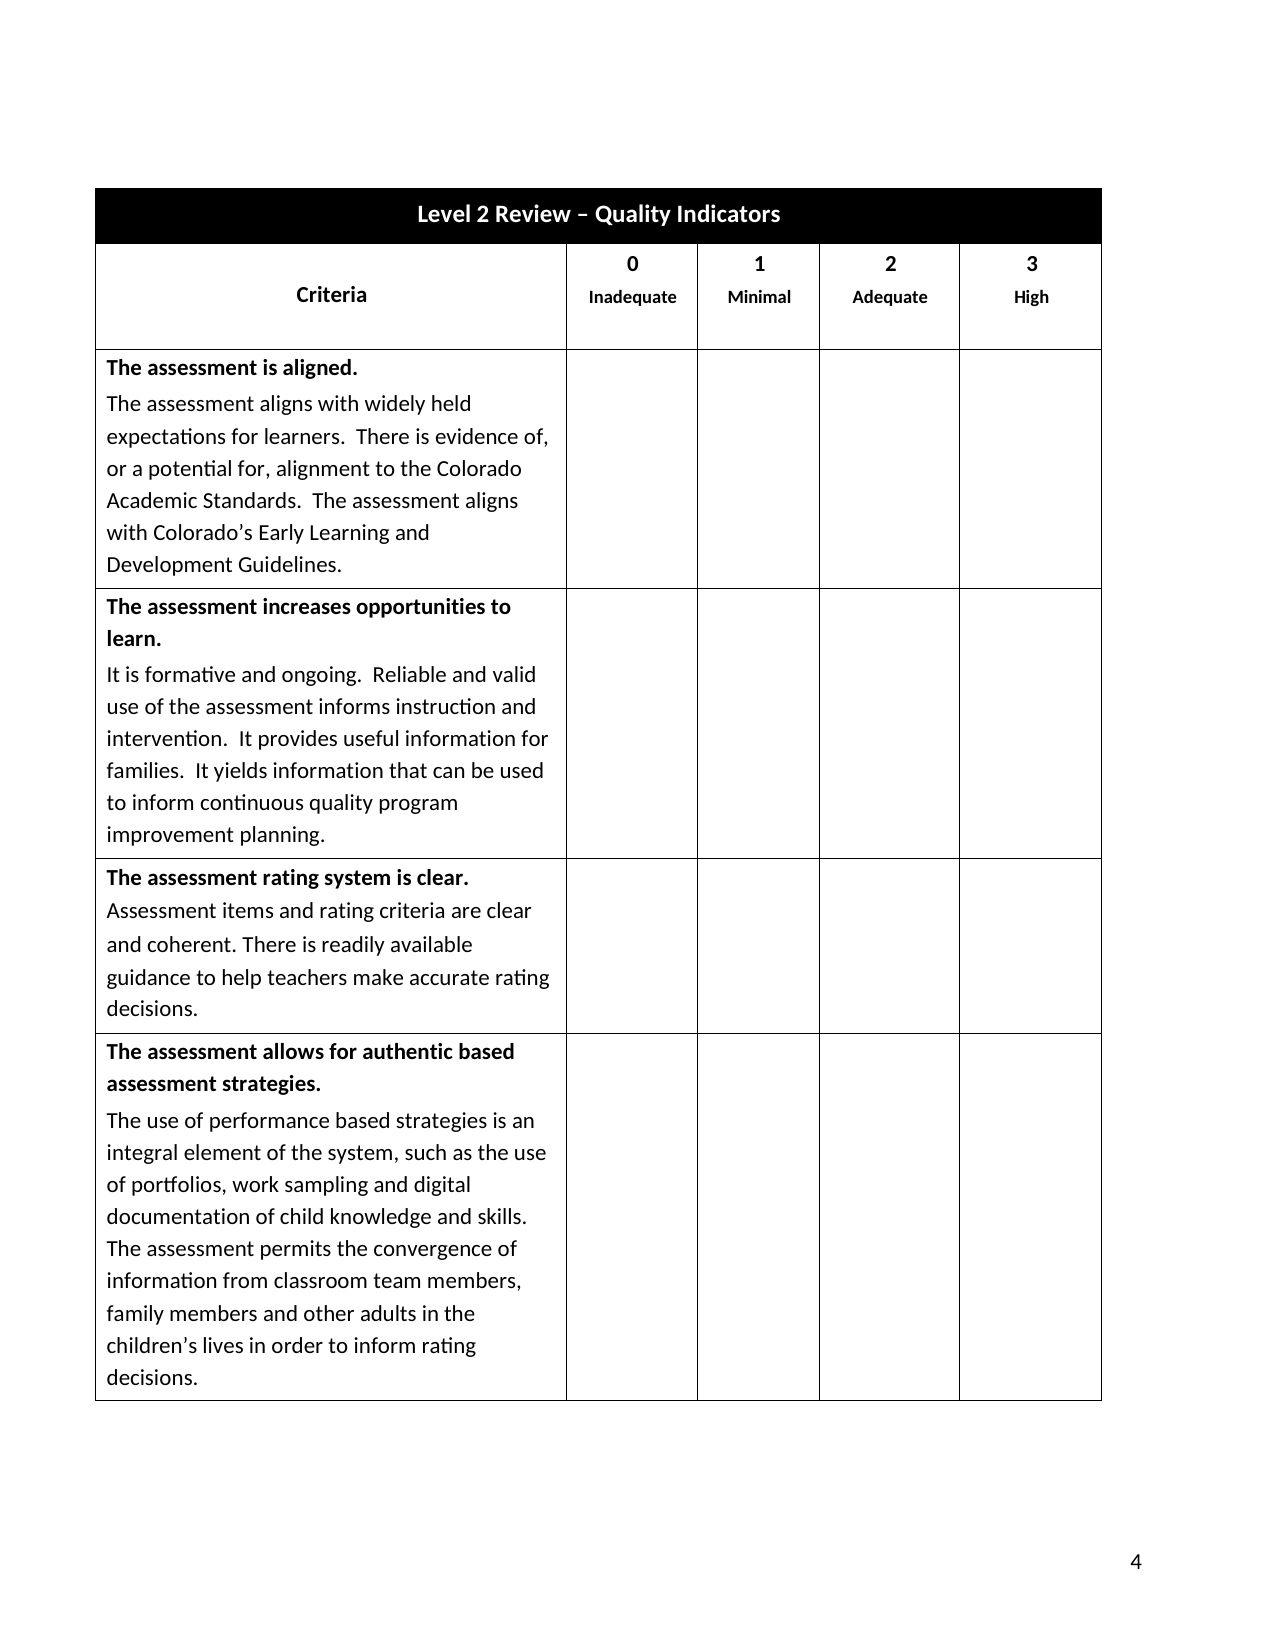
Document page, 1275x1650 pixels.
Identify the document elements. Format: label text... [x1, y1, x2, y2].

table_cell [820, 859, 959, 1033]
table_cell [820, 1034, 959, 1400]
table_cell 3 High [960, 244, 1101, 348]
table_header Level 2 Review – Quality Indicators [96, 188, 1101, 244]
table_cell [960, 1034, 1101, 1400]
table_cell [567, 589, 697, 858]
table_cell [698, 350, 819, 587]
table_cell [567, 350, 697, 587]
table_cell [960, 589, 1101, 858]
table_cell 1 Minimal [698, 244, 819, 348]
table_cell [698, 589, 819, 858]
table_cell [567, 1034, 697, 1400]
table_cell [820, 589, 959, 858]
table_cell 2 Adequate [820, 244, 959, 348]
table_cell [960, 350, 1101, 587]
table_cell [567, 859, 697, 1033]
table_cell [698, 859, 819, 1033]
table_cell The assessment rating system is clear. Assessment items and rating criteria are clear and coherent. There is readily available guidance to help teachers make accurate rating decisions. [96, 859, 566, 1033]
table_cell [820, 350, 959, 587]
table_cell Criteria [96, 244, 566, 348]
table_cell The assessment is aligned. The assessment aligns with widely held expectations for learners. There is evidence of, or a potential for, alignment to the Colorado Academic Standards. The assessment aligns with Colorado’s Early Learning and Development Guidelines. [96, 350, 566, 587]
table_cell The assessment increases opportunities to learn. It is formative and ongoing. Reliable and valid use of the assessment informs instruction and intervention. It provides useful information for families. It yields information that can be used to inform continuous quality program improvement planning. [96, 589, 566, 858]
table_cell [960, 859, 1101, 1033]
table_cell 0 Inadequate [567, 244, 697, 348]
table_cell The assessment allows for authentic based assessment strategies. The use of performance based strategies is an integral element of the system, such as the use of portfolios, work sampling and digital documentation of child knowledge and skills. The assessment permits the convergence of information from classroom team members, family members and other adults in the children’s lives in order to inform rating decisions. [96, 1034, 566, 1400]
table_cell [698, 1034, 819, 1400]
